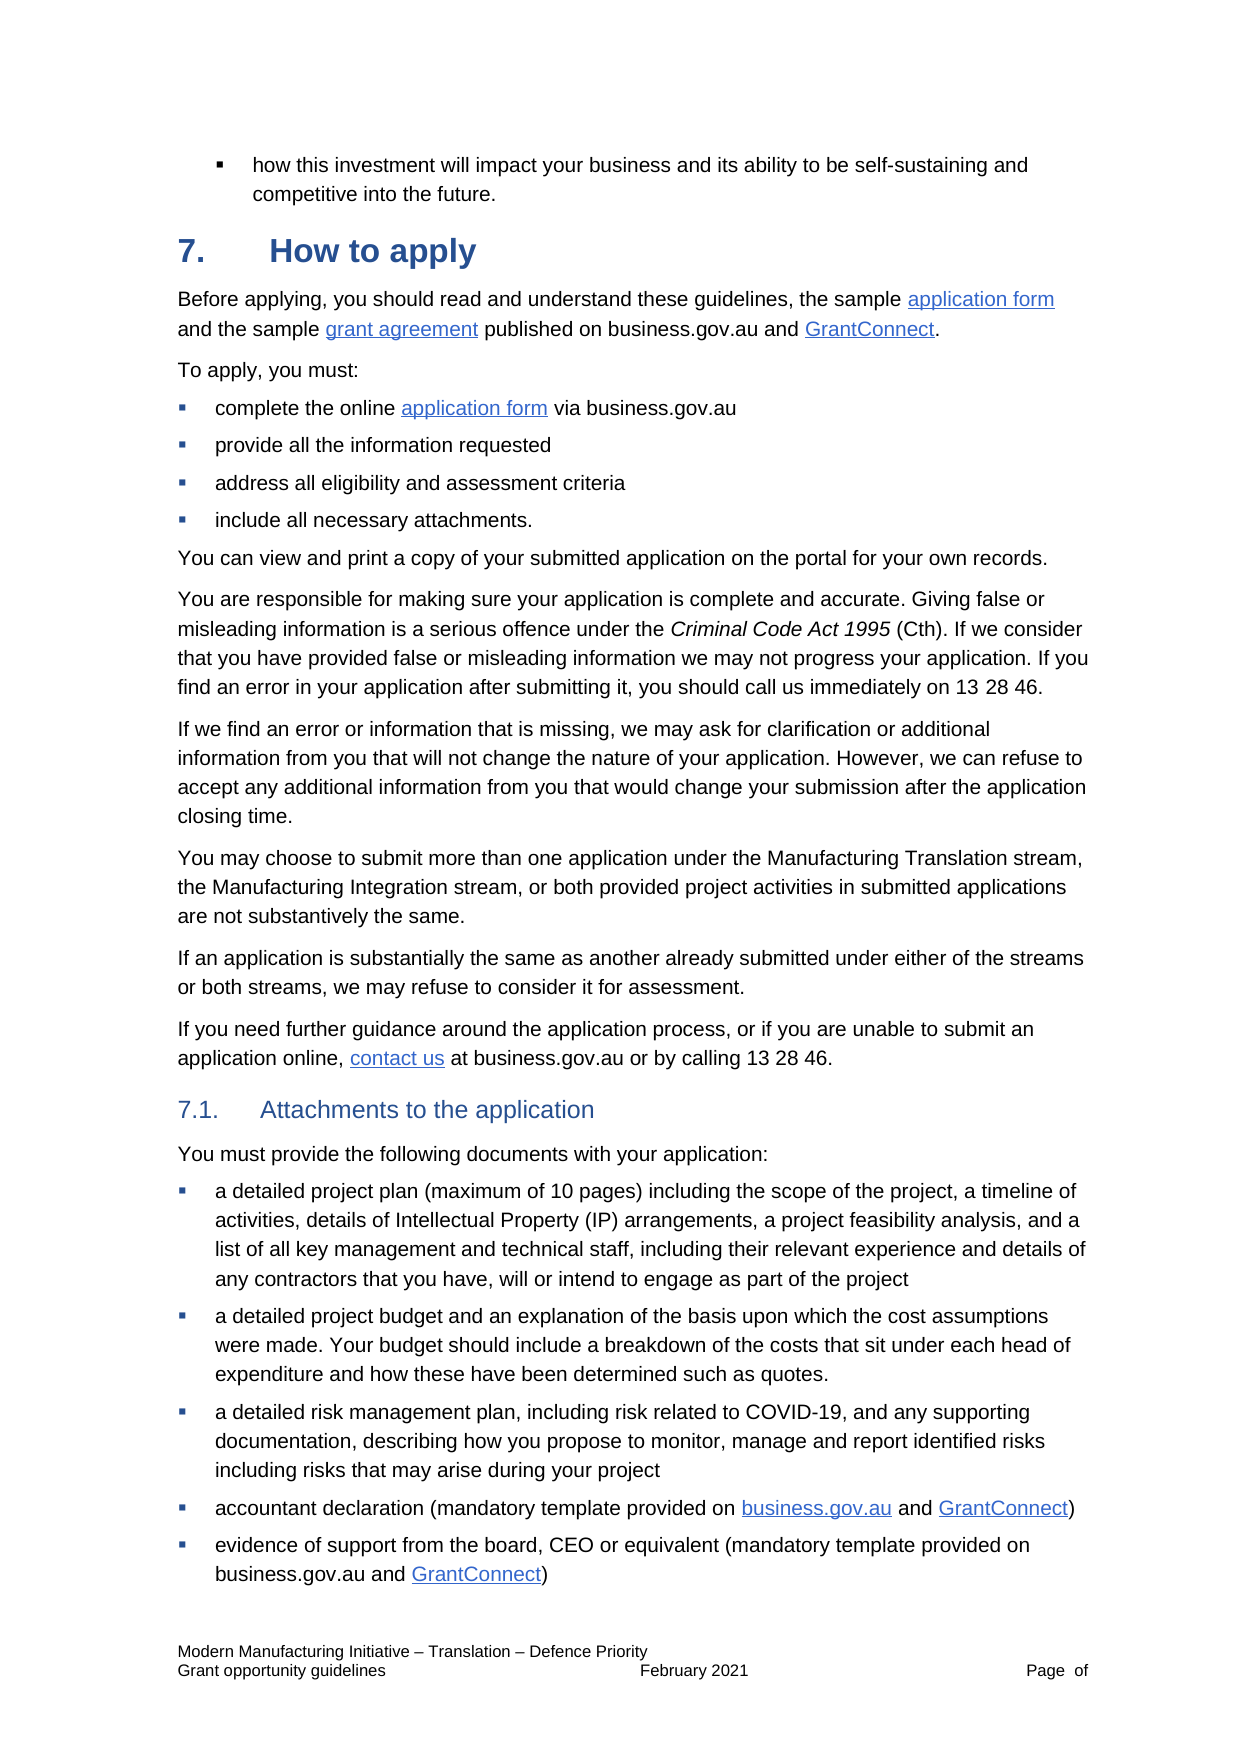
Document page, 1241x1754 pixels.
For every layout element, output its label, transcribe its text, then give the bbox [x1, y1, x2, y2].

text If an application is substantially the same as another already submitted under either of the streams or both streams, we may refuse to consider it for assessment. [177, 940, 1092, 999]
text You can view and print a copy of your submitted application on the portal for your own records. [177, 540, 1092, 569]
subtitle Attachments to the application [177, 1094, 1092, 1124]
text If you need further guidance around the application process, or if you are unable to submit an application online, contact us at business.gov.au or by calling 13 28 46. [177, 1011, 1092, 1069]
list a detailed project budget and an explanation of the basis upon which the cost assumptions were made. Your budget should include a breakdown of the costs that sit under each head of expenditure and how these have been determined such as quotes. [177, 1299, 1092, 1386]
text You may choose to submit more than one application under the Manufacturing Translation stream, the Manufacturing Integration stream, or both provided project activities in submitted applications are not substantively the same. [177, 840, 1092, 928]
text Before applying, you should read and understand these guidelines, the sample application form and the sample grant agreement published on business.gov.au and GrantConnect. [177, 282, 1092, 340]
list how this investment will impact your business and its ability to be self-sustaining and competitive into the future. [215, 148, 1092, 206]
text If we find an error or information that is missing, we may ask for clarification or additional information from you that will not change the nature of your application. However, we can refuse to accept any additional information from you that would change your submission after the application closing time. [177, 711, 1092, 828]
list complete the online application form via business.gov.au [177, 390, 1092, 419]
text You are responsible for making sure your application is complete and accurate. Giving false or misleading information is a serious offence under the Criminal Code Act 1995 (Cth). If we consider that you have provided false or misleading information we may not progress your application. If you find an error in your application after submitting it, you should call us immediately on 13 28 46. [177, 582, 1092, 699]
text To apply, you must: [177, 353, 1092, 382]
text You must provide the following documents with your application: [177, 1136, 1092, 1165]
subtitle How to apply [177, 231, 1092, 269]
list a detailed project plan (maximum of 10 pages) including the scope of the project, a timeline of activities, details of Intellectual Property (IP) arrangements, a project feasibility analysis, and a list of all key management and technical staff, including their relevant experience and details of any contractors that you have, will or intend to engage as part of the project [177, 1174, 1092, 1290]
list provide all the information requested [177, 428, 1092, 457]
list accountant declaration (mandatory template provided on business.gov.au and GrantConnect) [177, 1490, 1092, 1519]
list evidence of support from the board, CEO or equivalent (mandatory template provided on business.gov.au and GrantConnect) [177, 1528, 1092, 1586]
list address all eligibility and assessment criteria [177, 465, 1092, 494]
list include all necessary attachments. [177, 503, 1092, 532]
list a detailed risk management plan, including risk related to COVID-19, and any supporting documentation, describing how you propose to monitor, manage and report identified risks including risks that may arise during your project [177, 1394, 1092, 1482]
